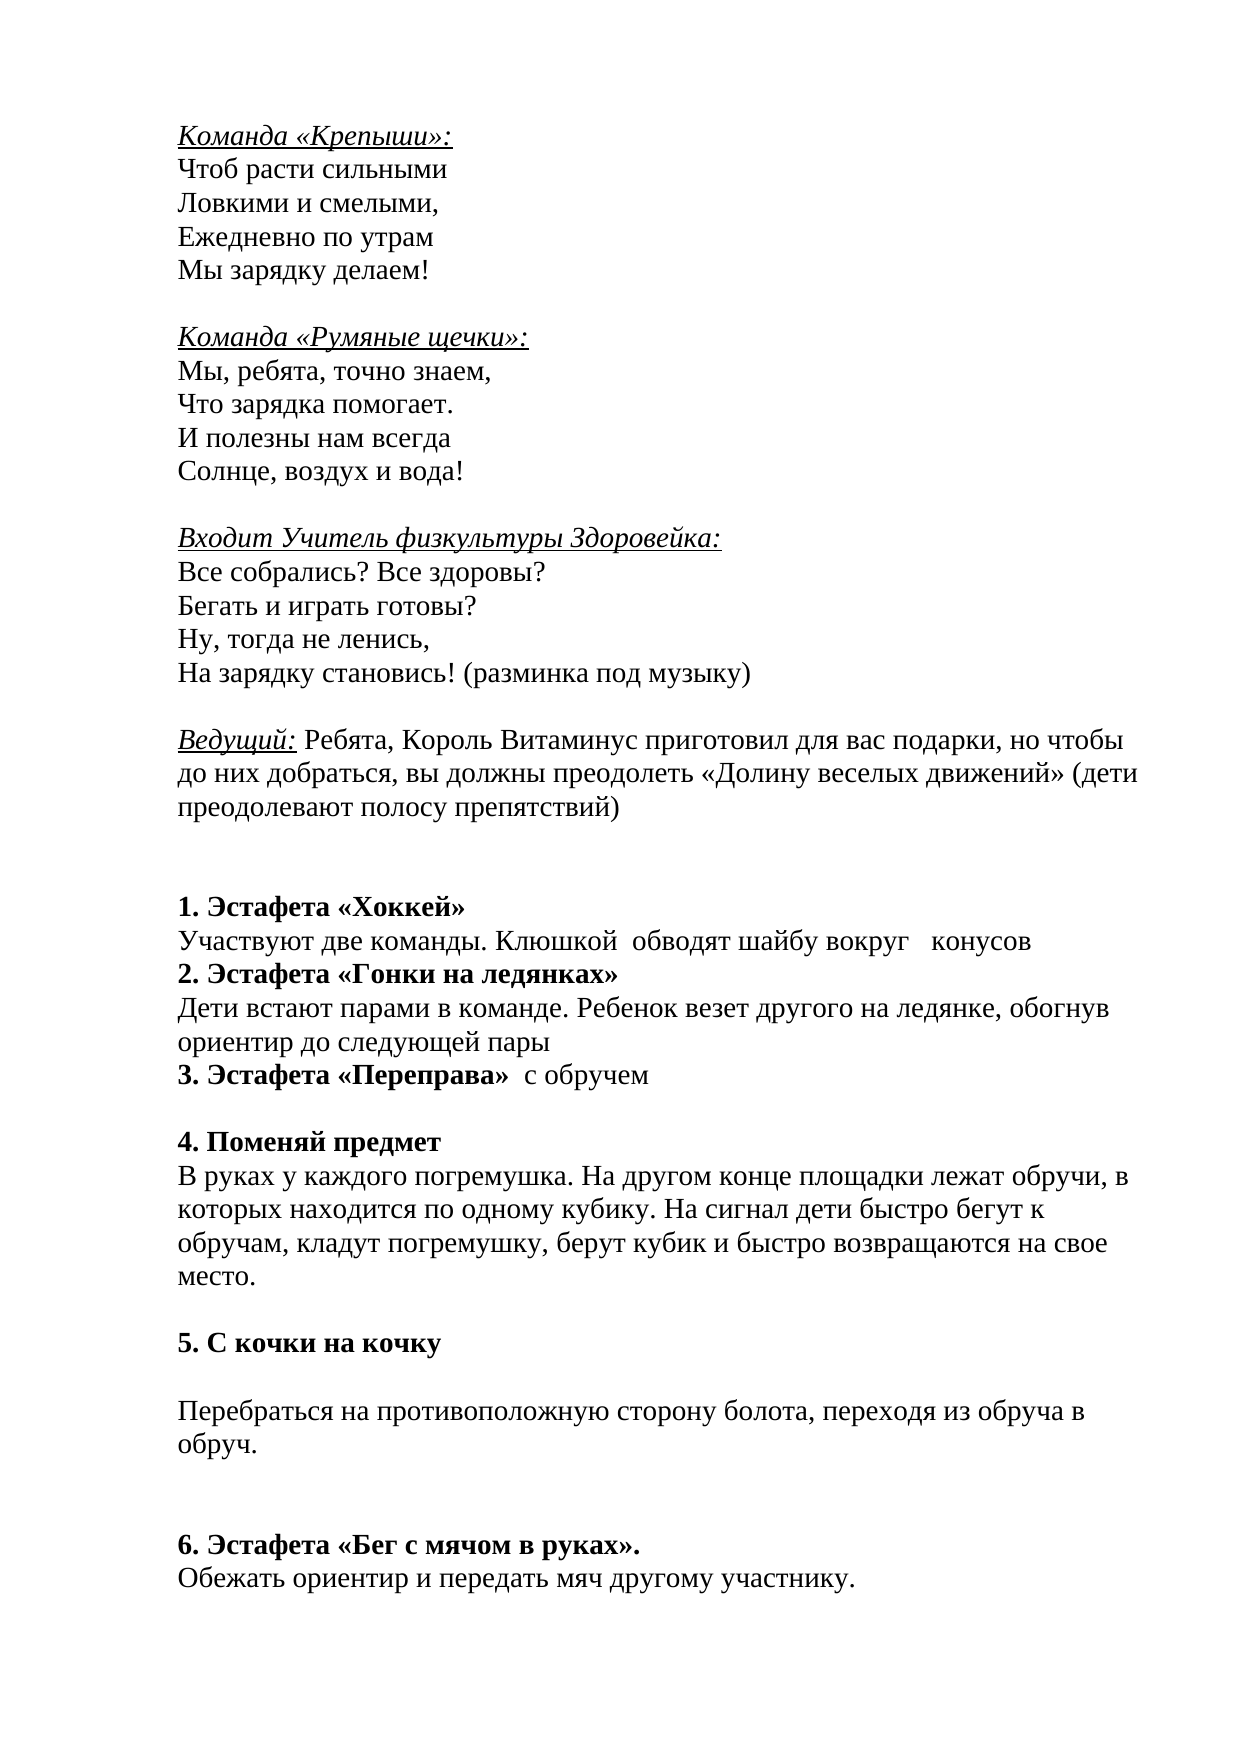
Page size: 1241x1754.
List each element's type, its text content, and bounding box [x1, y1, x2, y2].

text 6. Эстафета «Бег с мячом в руках». Обежать ориентир и передать мяч другому участнику. [177, 1527, 1152, 1594]
text Участвуют две команды. Клюшкой обводят шайбу вокруг конусов [177, 923, 1152, 957]
text Дети встают парами в команде. Ребенок везет другого на ледянке, обогнув ориентир до следующей пары [177, 990, 1152, 1057]
text Ведущий: Ребята, Король Витаминус приготовил для вас подарки, но чтобы до них добраться, вы должны преодолеть «Долину веселых движений» (дети преодолевают полосу препятствий) [177, 722, 1152, 822]
text Бегать и играть готовы? [177, 588, 1152, 621]
text 3. Эстафета «Переправа» с обручем [177, 1057, 1152, 1091]
text Перебраться на противоположную сторону болота, переходя из обруча в обруч. [177, 1393, 1152, 1460]
text В руках у каждого погремушка. На другом конце площадки лежат обручи, в которых находится по одному кубику. На сигнал дети быстро бегут к обручам, кладут погремушку, берут кубик и быстро возвращаются на свое место. [177, 1158, 1152, 1292]
text Солнце, воздух и вода! [177, 453, 1152, 487]
text И полезны нам всегда [177, 420, 1152, 453]
text Мы, ребята, точно знаем, [177, 353, 1152, 386]
text Все собрались? Все здоровы? [177, 554, 1152, 588]
text Команда «Румяные щечки»: [177, 319, 1152, 353]
text 1. Эстафета «Хоккей» [177, 889, 1152, 923]
text Что зарядка помогает. [177, 386, 1152, 420]
text 2. Эстафета «Гонки на ледянках» [177, 957, 1152, 990]
text 4. Поменяй предмет [177, 1124, 1152, 1158]
text Ловкими и смелыми, [177, 185, 1152, 219]
text Ну, тогда не ленись, [177, 621, 1152, 655]
text Входит Учитель физкультуры Здоровейка: [177, 521, 1152, 554]
text Чтоб расти сильными [177, 152, 1152, 185]
text Команда «Крепыши»: [177, 118, 1152, 152]
text На зарядку становись! (разминка под музыку) [177, 655, 1152, 688]
text 5. С кочки на кочку [177, 1326, 1152, 1359]
text Ежедневно по утрам [177, 219, 1152, 252]
text Мы зарядку делаем! [177, 252, 1152, 286]
